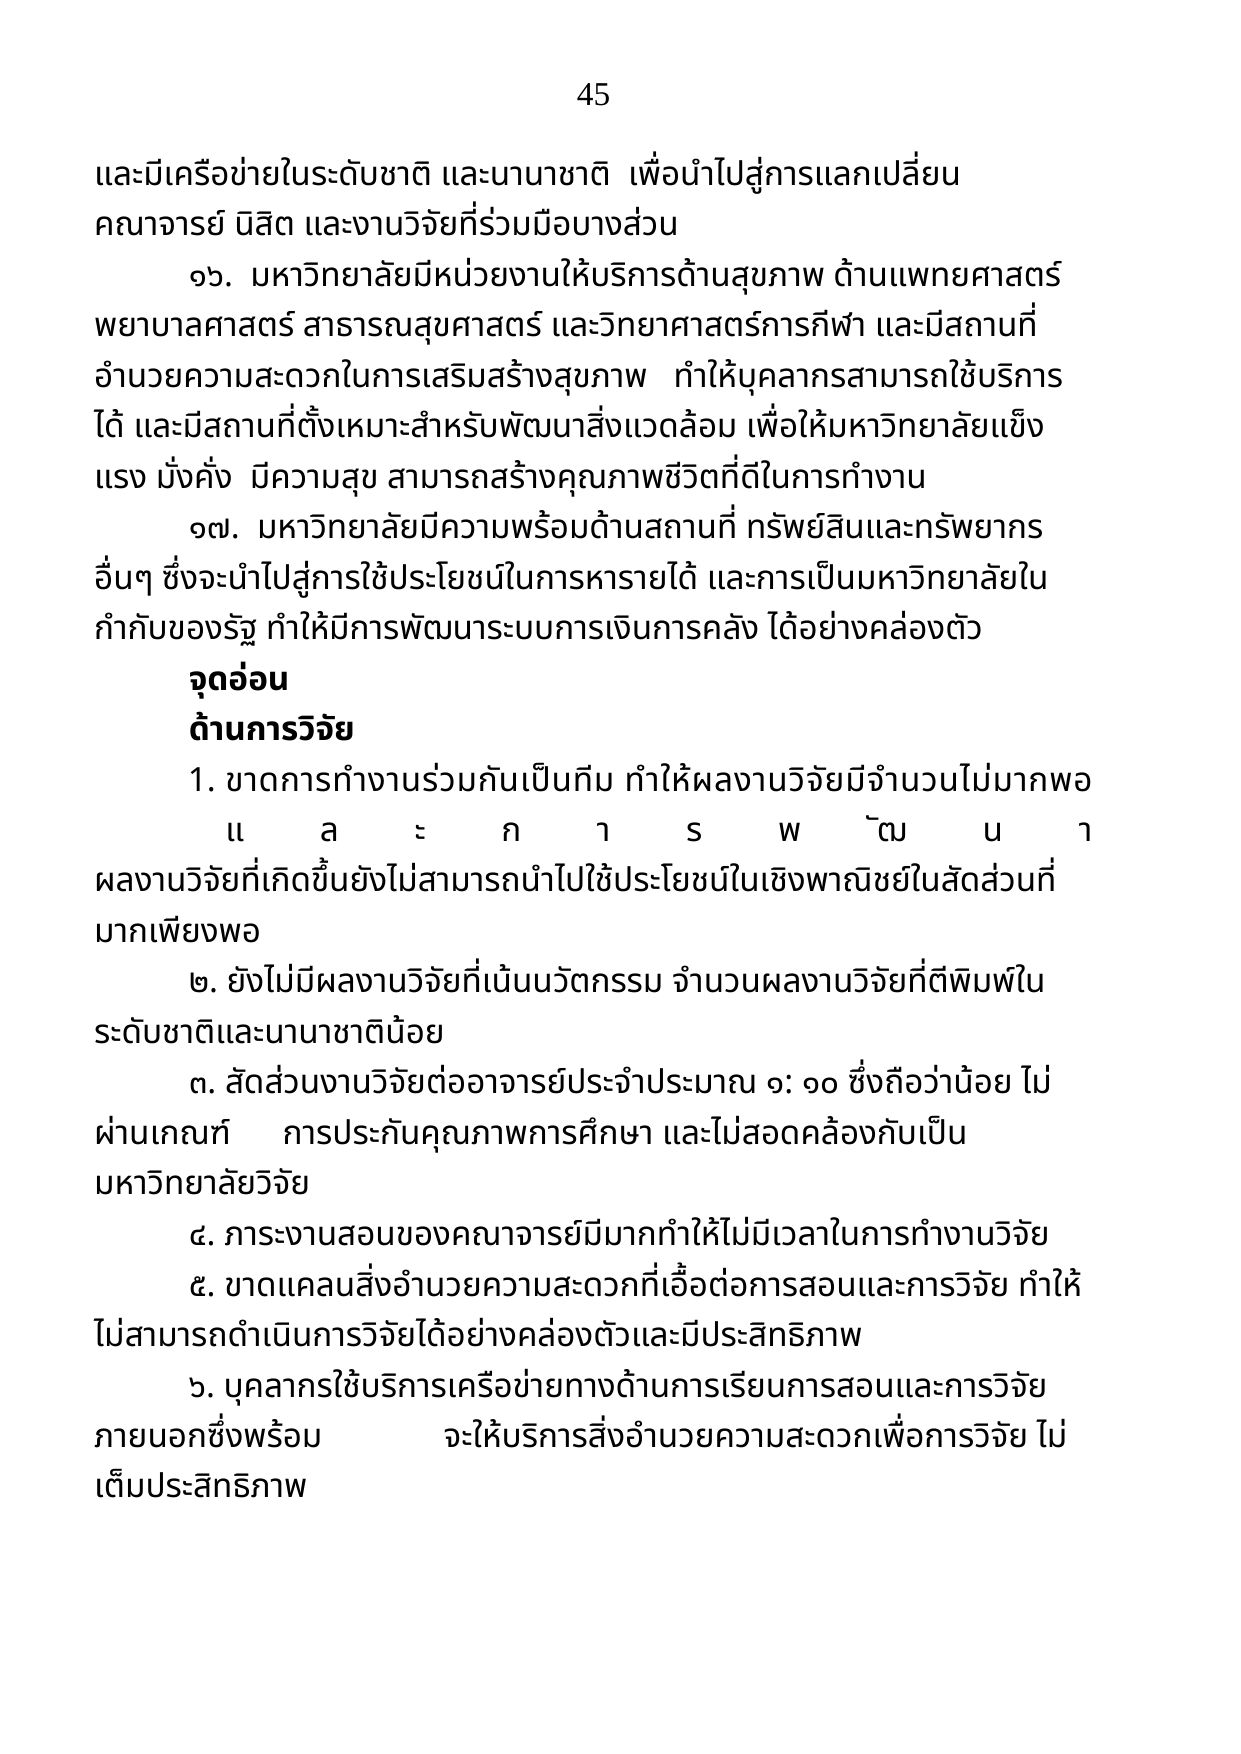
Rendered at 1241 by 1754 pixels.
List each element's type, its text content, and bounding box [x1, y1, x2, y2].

text ๑๗. มหาวิทยาลัยมีความพร้อมด้านสถานที่ ทรัพย์สินและทรัพยากรอื่นๆ ซึ่งจะนำไปสู่การใช้ประโยชน์ในการหารายได้ และการเป็นมหาวิทยาลัยในกำกับของรัฐ ทำให้มีการพัฒนาระบบการเงินการคลัง ได้อย่างคล่องตัว [94, 503, 1092, 654]
text ผลงานวิจัยที่เกิดขึ้นยังไม่สามารถนำไปใช้ประโยชน์ในเชิงพาณิชย์ในสัดส่วนที่มากเพียงพอ [94, 856, 1092, 957]
text ๔. ภาระงานสอนของคณาจารย์มีมากทำให้ไม่มีเวลาในการทำงานวิจัย [94, 1210, 1092, 1260]
text ด้านการวิจัย [94, 705, 1092, 755]
text ๓. สัดส่วนงานวิจัยต่ออาจารย์ประจำประมาณ ๑: ๑๐ ซึ่งถือว่าน้อย ไม่ผ่านเกณฑ์ การประกันคุณภาพการศึกษา และไม่สอดคล้องกับเป็นมหาวิทยาลัยวิจัย [94, 1058, 1092, 1210]
text ๖. บุคลากรใช้บริการเครือข่ายทางด้านการเรียนการสอนและการวิจัยภายนอกซึ่งพร้อม จะให้บริการสิ่งอำนวยความสะดวกเพื่อการวิจัย ไม่เต็มประสิทธิภาพ [94, 1361, 1092, 1513]
text จุดอ่อน [94, 654, 1092, 705]
list ขาดการทำงานร่วมกันเป็นทีม ทำให้ผลงานวิจัยมีจำนวนไม่มากพอ และการพัฒนา [188, 755, 1092, 856]
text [94, 150, 1092, 251]
text ๒. ยังไม่มีผลงานวิจัยที่เน้นนวัตกรรม จำนวนผลงานวิจัยที่ตีพิมพ์ในระดับชาติและนานาชาติน้อย [94, 957, 1092, 1058]
text ๕. ขาดแคลนสิ่งอำนวยความสะดวกที่เอื้อต่อการสอนและการวิจัย ทำให้ไม่สามารถดำเนินการวิจัยได้อย่างคล่องตัวและมีประสิทธิภาพ [94, 1260, 1092, 1361]
text ๑๖. มหาวิทยาลัยมีหน่วยงานให้บริการด้านสุขภาพ ด้านแพทยศาสตร์ พยาบาลศาสตร์ สาธารณสุขศาสตร์ และวิทยาศาสตร์การกีฬา และมีสถานที่อำนวยความสะดวกในการเสริมสร้างสุขภาพ ทำให้บุคลากรสามารถใช้บริการได้ และมีสถานที่ตั้งเหมาะสำหรับพัฒนาสิ่งแวดล้อม เพื่อให้มหาวิทยาลัยแข็งแรง มั่งคั่ง มีความสุข สามารถสร้างคุณภาพชีวิตที่ดีในการทำงาน [94, 251, 1092, 503]
